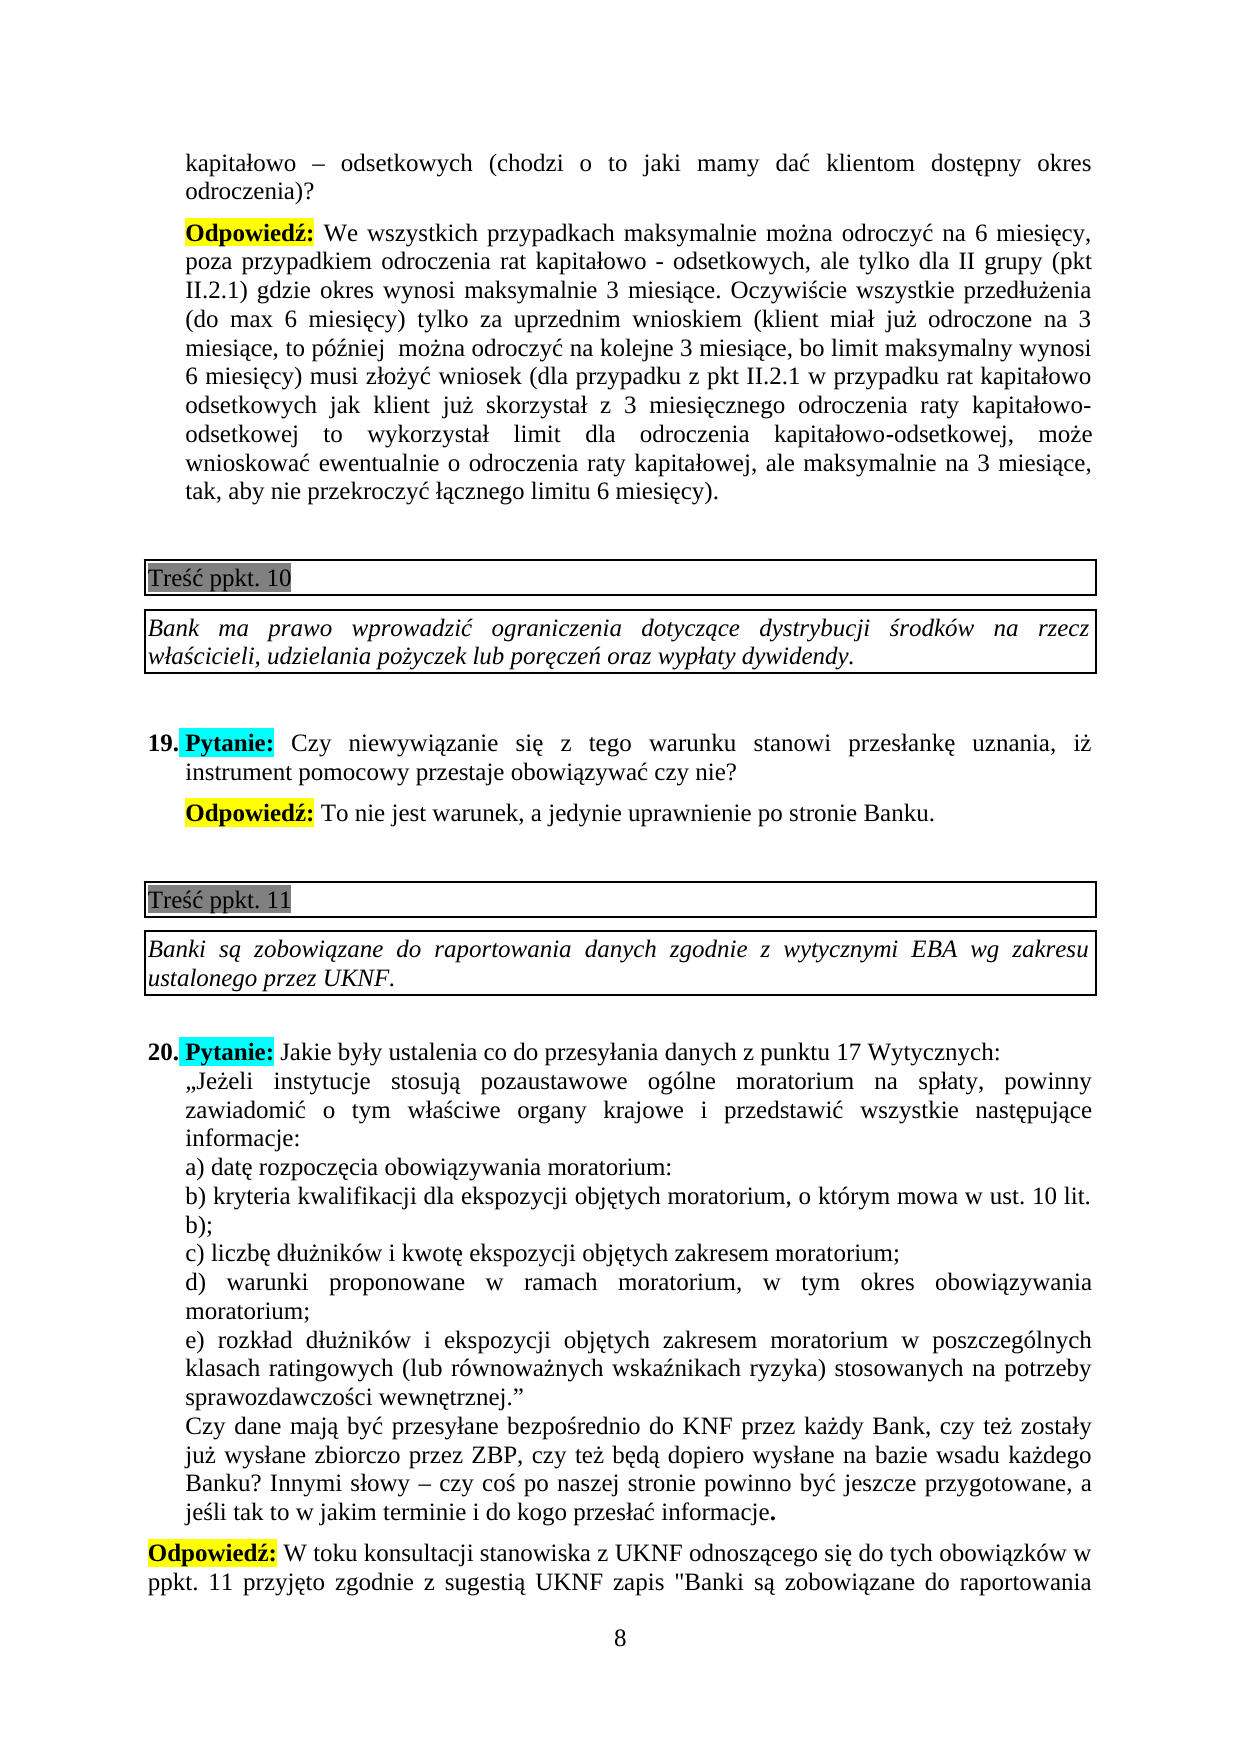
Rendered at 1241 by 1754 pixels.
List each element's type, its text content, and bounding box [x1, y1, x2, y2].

text Odpowiedź: We wszystkich przypadkach maksymalnie można odroczyć na 6 miesięcy, poza przypadkiem odroczenia rat kapitałowo - odsetkowych, ale tylko dla II grupy (pkt II.2.1) gdzie okres wynosi maksymalnie 3 miesiące. Oczywiście wszystkie przedłużenia (do max 6 miesięcy) tylko za uprzednim wnioskiem (klient miał już odroczone na 3 miesiące, to później można odroczyć na kolejne 3 miesiące, bo limit maksymalny wynosi 6 miesięcy) musi złożyć wniosek (dla przypadku z pkt II.2.1 w przypadku rat kapitałowo odsetkowych jak klient już skorzystał z 3 miesięcznego odroczenia raty kapitałowo-odsetkowej to wykorzystał limit dla odroczenia kapitałowo-odsetkowej, może wnioskować ewentualnie o odroczenia raty kapitałowej, ale maksymalnie na 3 miesiące, tak, aby nie przekroczyć łącznego limitu 6 miesięcy). [185, 218, 1093, 505]
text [148, 1538, 1093, 1596]
text Treść ppkt. 10 [146, 561, 1095, 594]
list Czy dane mają być przesyłane bezpośrednio do KNF przez każdy Bank, czy też zostały już wysłane zbiorczo przez ZBP, czy też będą dopiero wysłane na bazie wsadu każdego Banku? Innymi słowy – czy coś po naszej stronie powinno być jeszcze przygotowane, a jeśli tak to w jakim terminie i do kogo przesłać informacje. [185, 1411, 1093, 1526]
list Pytanie: Czy niewywiązanie się z tego warunku stanowi przesłankę uznania, iż instrument pomocowy przestaje obowiązywać czy nie? [148, 728, 1093, 786]
list „Jeżeli instytucje stosują pozaustawowe ogólne moratorium na spłaty, powinny zawiadomić o tym właściwe organy krajowe i przedstawić wszystkie następujące informacje: [185, 1066, 1093, 1152]
list b) kryteria kwalifikacji dla ekspozycji objętych moratorium, o którym mowa w ust. 10 lit. b); [185, 1181, 1093, 1238]
list d) warunki proponowane w ramach moratorium, w tym okres obowiązywania moratorium; [185, 1267, 1093, 1325]
text Odpowiedź: To nie jest warunek, a jedynie uprawnienie po stronie Banku. [314, 798, 1093, 827]
text Treść ppkt. 11 [146, 883, 1095, 916]
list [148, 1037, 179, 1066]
list Pytanie: Jakie były ustalenia co do przesyłania danych z punktu 17 Wytycznych: [274, 1037, 1093, 1066]
text Bank ma prawo wprowadzić ograniczenia dotyczące dystrybucji środków na rzecz właścicieli, udzielania pożyczek lub poręczeń oraz wypłaty dywidendy. [146, 611, 1095, 672]
list e) rozkład dłużników i ekspozycji objętych zakresem moratorium w poszczególnych klasach ratingowych (lub równoważnych wskaźnikach ryzyka) stosowanych na potrzeby sprawozdawczości wewnętrznej.” [185, 1325, 1093, 1411]
text Banki są zobowiązane do raportowania danych zgodnie z wytycznymi EBA wg zakresu ustalonego przez UKNF. [146, 932, 1095, 994]
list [148, 148, 1093, 205]
list c) liczbę dłużników i kwotę ekspozycji objętych zakresem moratorium; [185, 1238, 1093, 1267]
list a) datę rozpoczęcia obowiązywania moratorium: [185, 1152, 1093, 1181]
